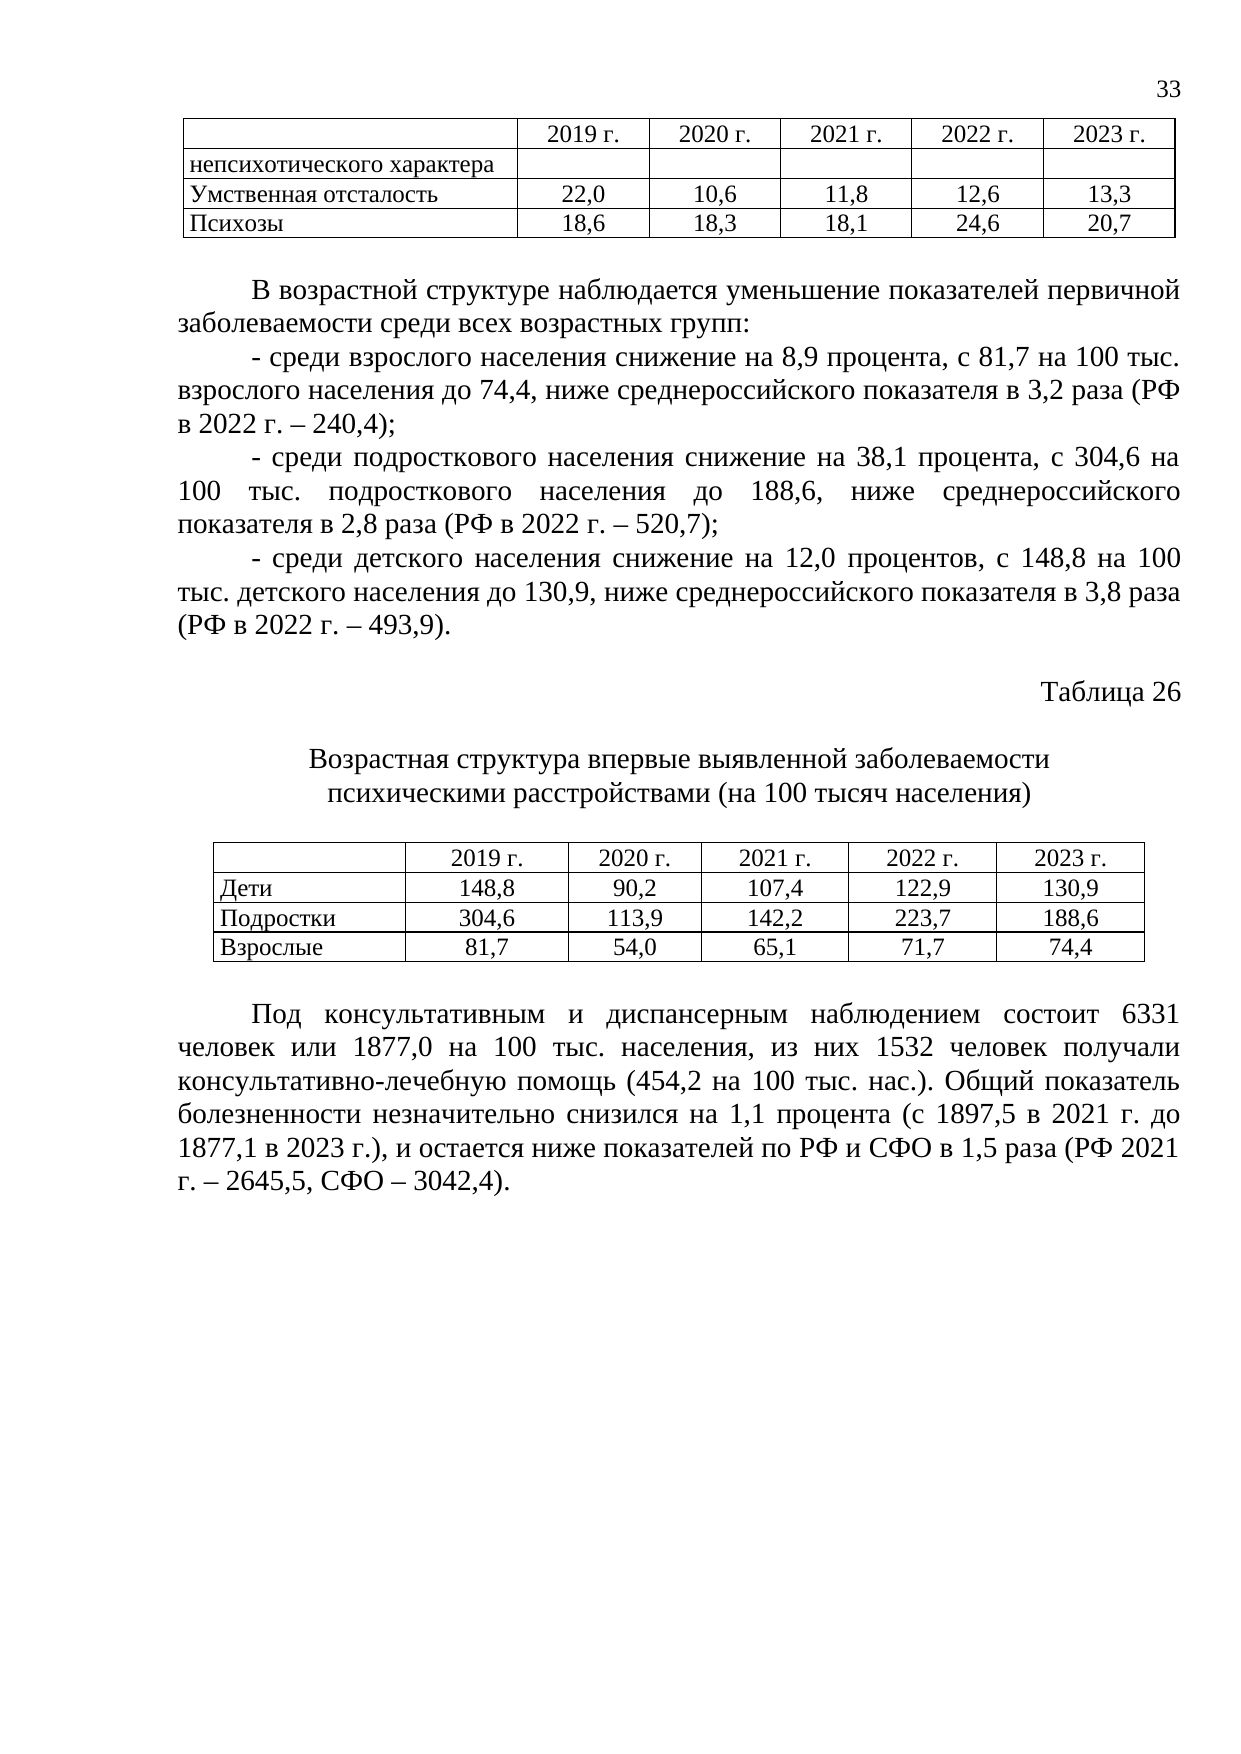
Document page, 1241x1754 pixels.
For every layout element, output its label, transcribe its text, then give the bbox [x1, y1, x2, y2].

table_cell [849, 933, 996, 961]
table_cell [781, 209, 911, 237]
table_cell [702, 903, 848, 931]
text - среди детского населения снижение на 12,0 процентов, с 148,8 на 100 тыс. детского населения до 130,9, ниже среднероссийского показателя в 3,8 раза (РФ в 2022 г. – 493,9). [177, 540, 1181, 641]
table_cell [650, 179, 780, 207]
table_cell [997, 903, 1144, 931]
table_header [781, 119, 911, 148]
text - среди взрослого населения снижение на 8,9 процента, с 81,7 на 100 тыс. взрослого населения до 74,4, ниже среднероссийского показателя в 3,2 раза (РФ в 2022 г. – 240,4); [177, 339, 1181, 439]
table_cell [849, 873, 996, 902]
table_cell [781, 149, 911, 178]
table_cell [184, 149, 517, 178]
text Таблица 26 [177, 674, 1181, 708]
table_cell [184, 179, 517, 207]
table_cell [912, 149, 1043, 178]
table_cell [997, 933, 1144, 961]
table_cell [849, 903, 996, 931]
text Под консультативным и диспансерным наблюдением состоит 6331 человек или 1877,0 на 100 тыс. населения, из них 1532 человек получали консультативно-лечебную помощь (454,2 на 100 тыс. нас.). Общий показатель болезненности незначительно снизился на 1,1 процента (с 1897,5 в 2021 г. до 1877,1 в 2023 г.), и остается ниже показателей по РФ и СФО в 1,5 раза (РФ 2021 г. – 2645,5, СФО – 3042,4). [177, 996, 1181, 1197]
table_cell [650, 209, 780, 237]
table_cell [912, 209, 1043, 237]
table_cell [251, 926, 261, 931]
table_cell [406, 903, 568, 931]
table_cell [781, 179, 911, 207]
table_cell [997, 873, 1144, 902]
text психическими расстройствами (на 100 тысяч населения) [177, 775, 1181, 808]
text - среди подросткового населения снижение на 38,1 процента, с 304,6 на 100 тыс. подросткового населения до 188,6, ниже среднероссийского показателя в 2,8 раза (РФ в 2022 г. – 520,7); [177, 439, 1181, 540]
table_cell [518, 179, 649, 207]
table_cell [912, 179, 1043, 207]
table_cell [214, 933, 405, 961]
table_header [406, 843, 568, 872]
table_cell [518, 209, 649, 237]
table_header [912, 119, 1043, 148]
text В возрастной структуре наблюдается уменьшение показателей первичной заболеваемости среди всех возрастных групп: [177, 272, 1181, 339]
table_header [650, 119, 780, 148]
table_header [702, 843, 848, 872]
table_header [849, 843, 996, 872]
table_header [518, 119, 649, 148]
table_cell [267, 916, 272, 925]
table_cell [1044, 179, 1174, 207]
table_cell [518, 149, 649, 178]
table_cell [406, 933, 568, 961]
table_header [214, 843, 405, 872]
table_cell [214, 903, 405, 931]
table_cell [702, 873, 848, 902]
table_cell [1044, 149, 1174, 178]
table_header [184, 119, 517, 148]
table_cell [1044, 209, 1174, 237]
text Возрастная структура впервые выявленной заболеваемости [177, 741, 1181, 775]
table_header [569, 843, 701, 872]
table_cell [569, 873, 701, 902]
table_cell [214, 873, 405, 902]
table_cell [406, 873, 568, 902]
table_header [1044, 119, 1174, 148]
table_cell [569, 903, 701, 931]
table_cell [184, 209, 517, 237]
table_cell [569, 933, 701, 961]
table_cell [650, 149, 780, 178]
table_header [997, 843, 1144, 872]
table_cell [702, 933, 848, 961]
